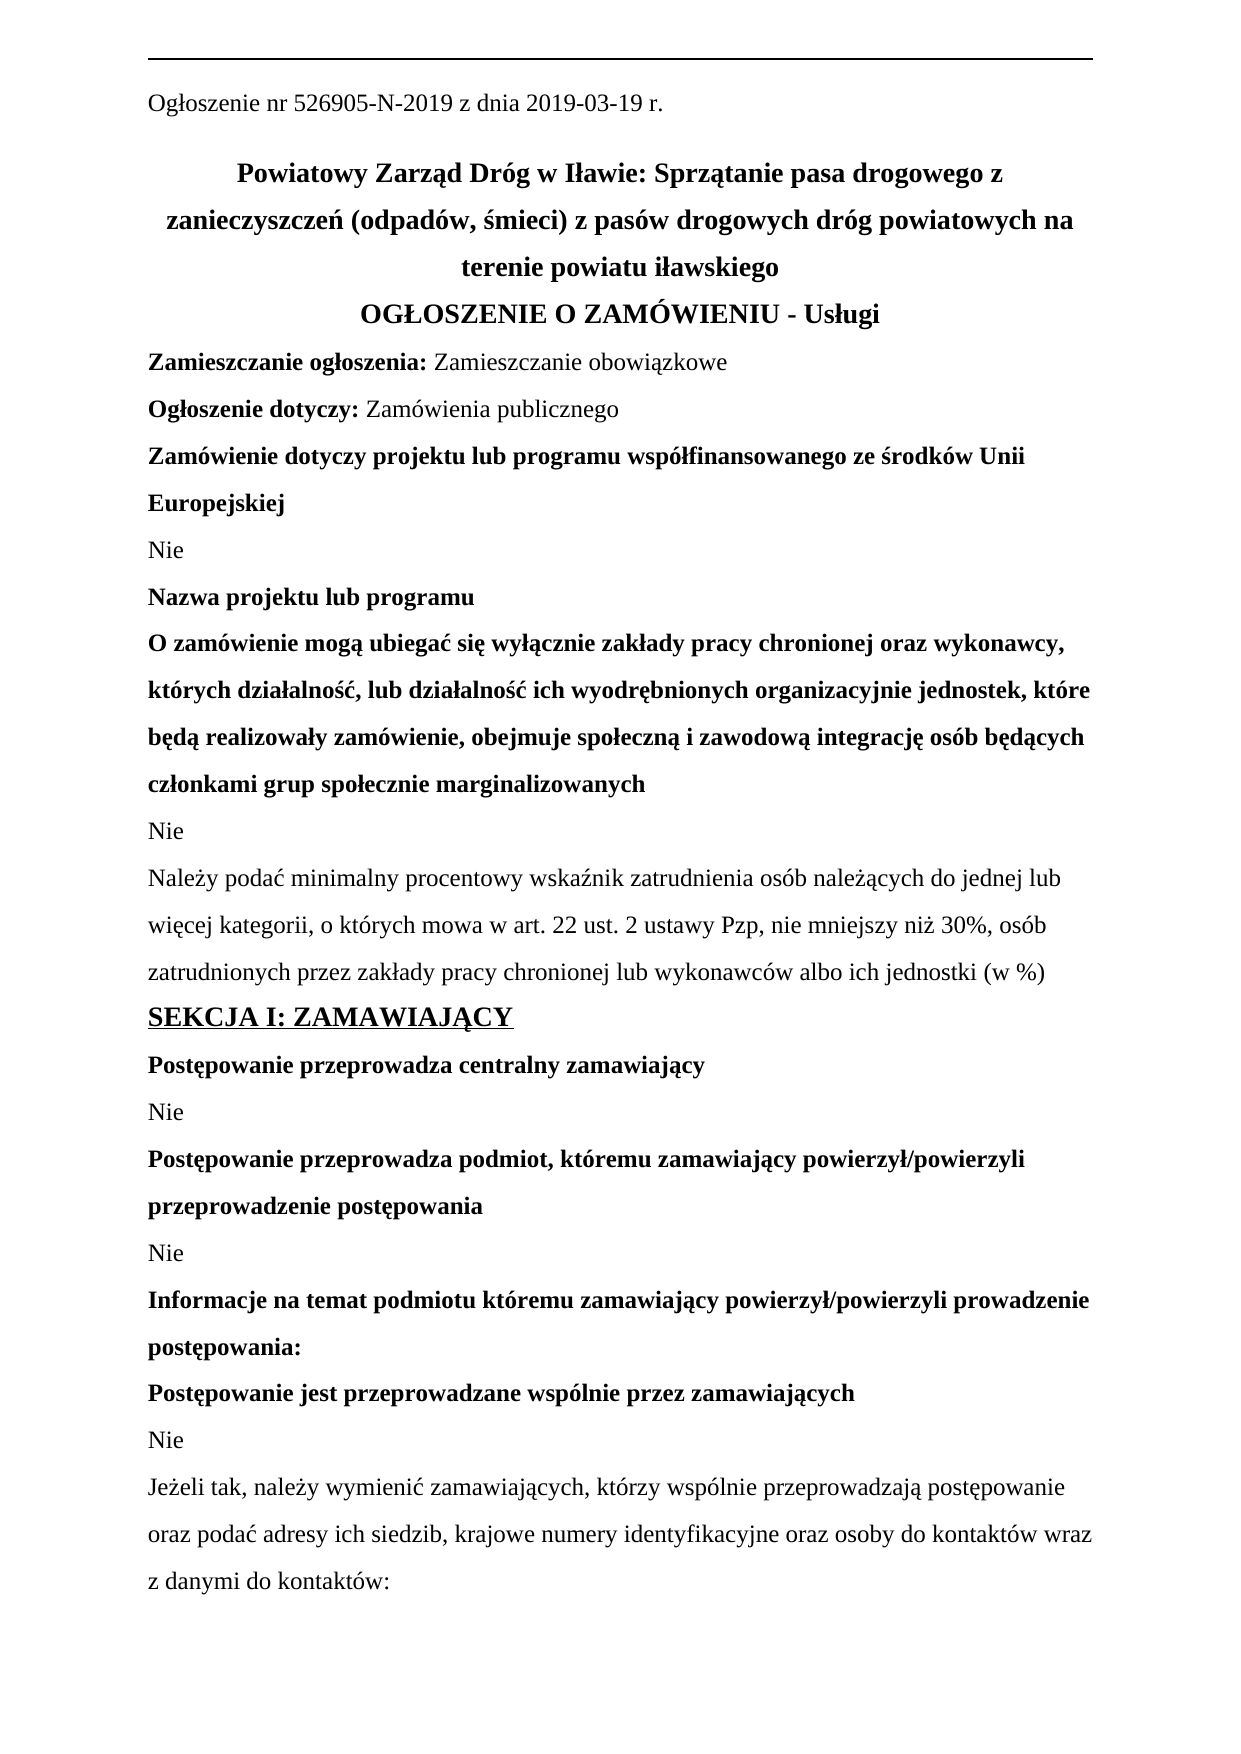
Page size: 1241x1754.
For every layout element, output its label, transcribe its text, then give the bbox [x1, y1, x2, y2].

text Postępowanie przeprowadza podmiot, któremu zamawiający powierzył/powierzyli przeprowadzenie postępowania [148, 1126, 1093, 1220]
text Nie [148, 798, 1093, 845]
text Informacje na temat podmiotu któremu zamawiający powierzył/powierzyli prowadzenie postępowania: Postępowanie jest przeprowadzane wspólnie przez zamawiających [148, 1267, 1093, 1407]
text Postępowanie przeprowadza centralny zamawiający [148, 1032, 1093, 1079]
text Nie [148, 1220, 1093, 1267]
text Nazwa projektu lub programu O zamówienie mogą ubiegać się wyłącznie zakłady pracy chronionej oraz wykonawcy, których działalność, lub działalność ich wyodrębnionych organizacyjnie jednostek, które będą realizowały zamówienie, obejmuje społeczną i zawodową integrację osób będących członkami grup społecznie marginalizowanych [148, 563, 1093, 798]
text Nie [148, 517, 1093, 563]
text Zamieszczanie ogłoszenia: Zamieszczanie obowiązkowe [148, 329, 1093, 376]
text Ogłoszenie nr 526905-N-2019 z dnia 2019-03-19 r. [148, 60, 1093, 117]
text Nie [148, 1407, 1093, 1454]
text Zamówienie dotyczy projektu lub programu współfinansowanego ze środków Unii Europejskiej [148, 423, 1093, 517]
text Powiatowy Zarząd Dróg w Iławie: Sprzątanie pasa drogowego z zanieczyszczeń (odpadów, śmieci) z pasów drogowych dróg powiatowych na terenie powiatu iławskiego OGŁOSZENIE O ZAMÓWIENIU - Usługi [148, 142, 1093, 329]
text Ogłoszenie dotyczy: Zamówienia publicznego [148, 376, 1093, 423]
text Należy podać minimalny procentowy wskaźnik zatrudnienia osób należących do jednej lub więcej kategorii, o których mowa w art. 22 ust. 2 ustawy Pzp, nie mniejszy niż 30%, osób zatrudnionych przez zakłady pracy chronionej lub wykonawców albo ich jednostki (w %) SEKCJA I: ZAMAWIAJĄCY [148, 845, 1093, 1032]
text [148, 1454, 1093, 1642]
text Nie [148, 1079, 1093, 1126]
